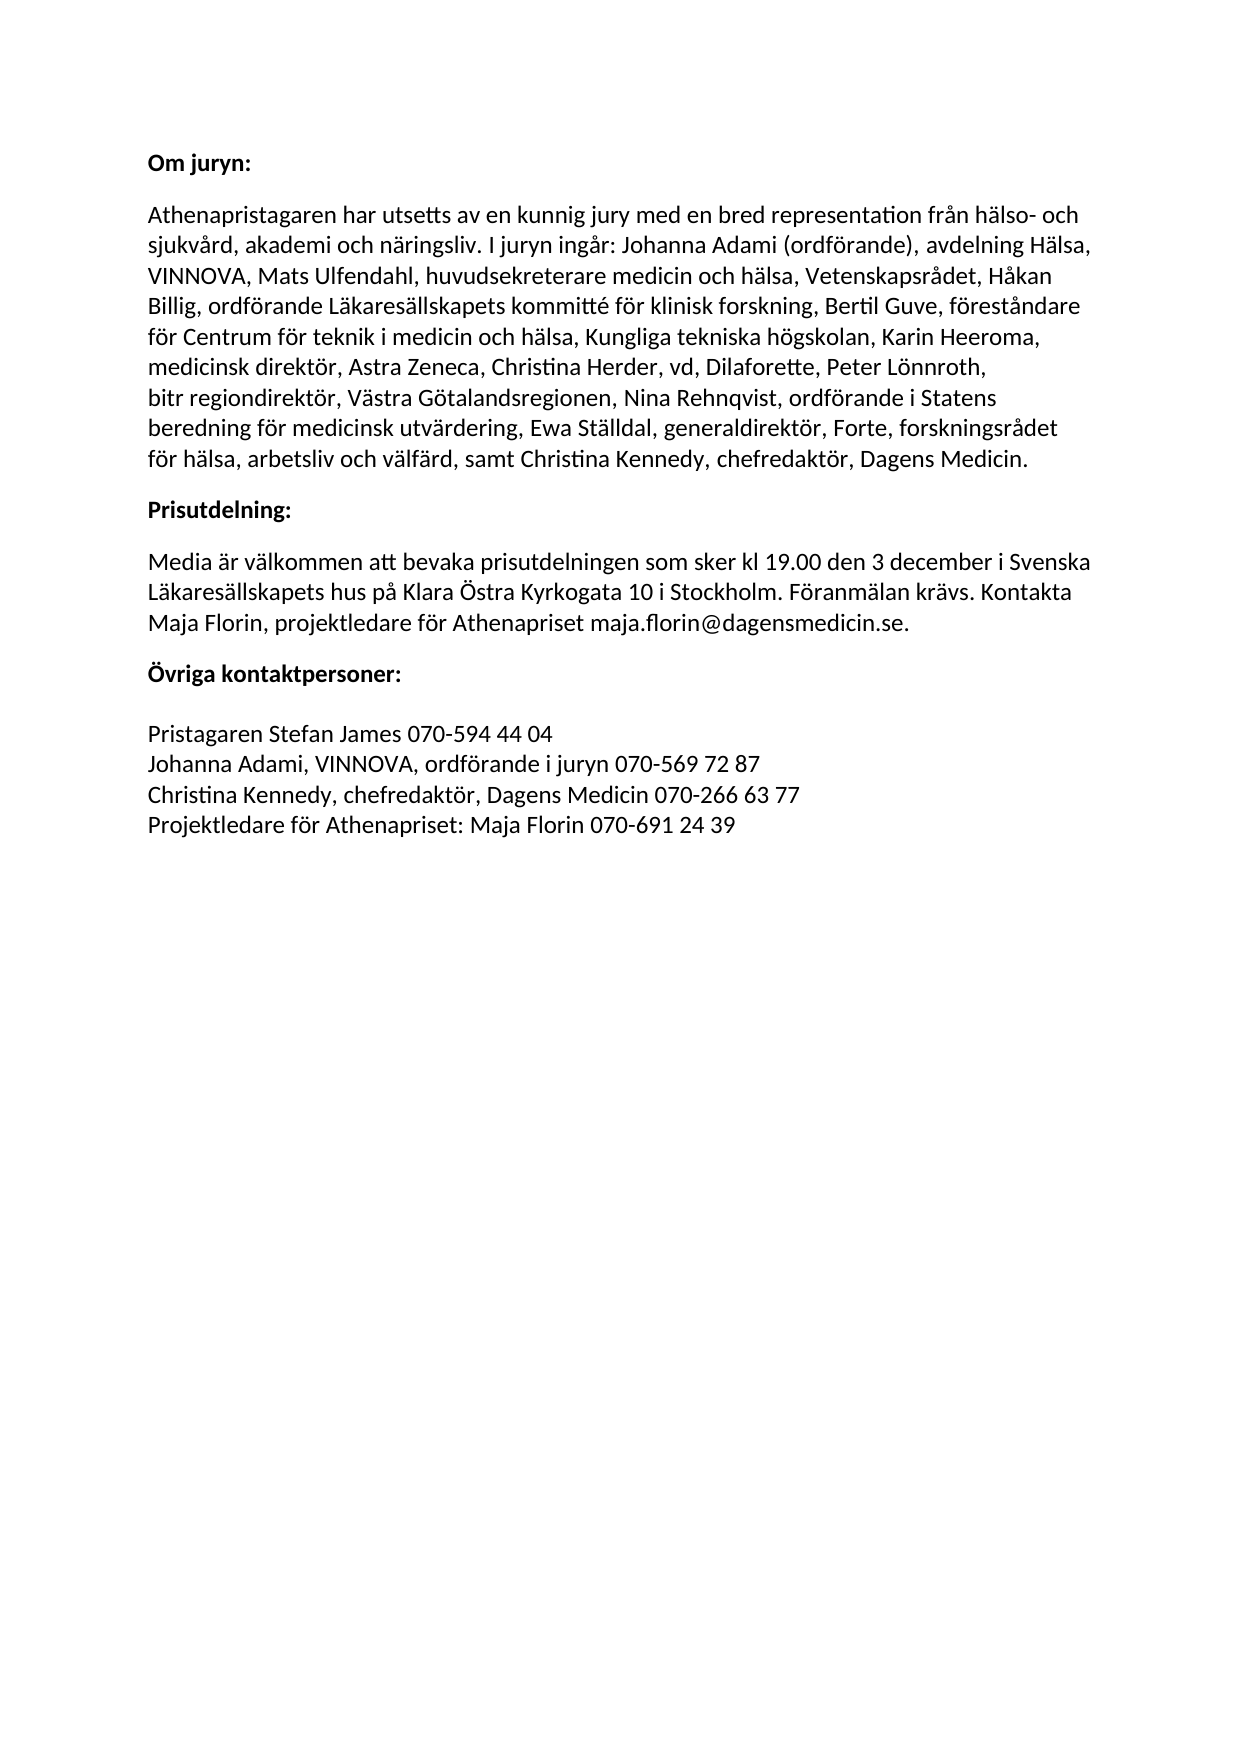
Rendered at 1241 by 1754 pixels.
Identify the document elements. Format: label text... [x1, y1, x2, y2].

text Athenapristagaren har utsetts av en kunnig jury med en bred representation från hälso- och sjukvård, akademi och näringsliv. I juryn ingår: Johanna Adami (ordförande), avdelning Hälsa, VINNOVA, Mats Ulfendahl, huvudsekreterare medicin och hälsa, Vetenskapsrådet, Håkan Billig, ordförande Läkaresällskapets kommitté för klinisk forskning, Bertil Guve, föreståndare för Centrum för teknik i medicin och hälsa, Kungliga tekniska högskolan, Karin Heeroma, medicinsk direktör, Astra Zeneca, Christina Herder, vd, Dilaforette, Peter Lönnroth, bitr regiondirektör, Västra Götalandsregionen, Nina Rehnqvist, ordförande i Statens beredning för medicinsk utvärdering, Ewa Ställdal, generaldirektör, Forte, forskningsrådet för hälsa, arbetsliv och välfärd, samt Christina Kennedy, chefredaktör, Dagens Medicin. [148, 199, 1093, 474]
text Pristagaren Stefan James 070-594 44 04 Johanna Adami, VINNOVA, ordförande i juryn 070-569 72 87 Christina Kennedy, chefredaktör, Dagens Medicin 070-266 63 77 Projektledare för Athenapriset: Maja Florin 070-691 24 39 [148, 718, 1093, 840]
text Media är välkommen att bevaka prisutdelningen som sker kl 19.00 den 3 december i Svenska Läkaresällskapets hus på Klara Östra Kyrkogata 10 i Stockholm. Föranmälan krävs. Kontakta Maja Florin, projektledare för Athenapriset maja.florin@dagensmedicin.se. [148, 546, 1093, 637]
text Om juryn: [148, 148, 1093, 178]
text Prisutdelning: [148, 494, 1093, 525]
text Övriga kontaktpersoner: [148, 658, 1093, 689]
